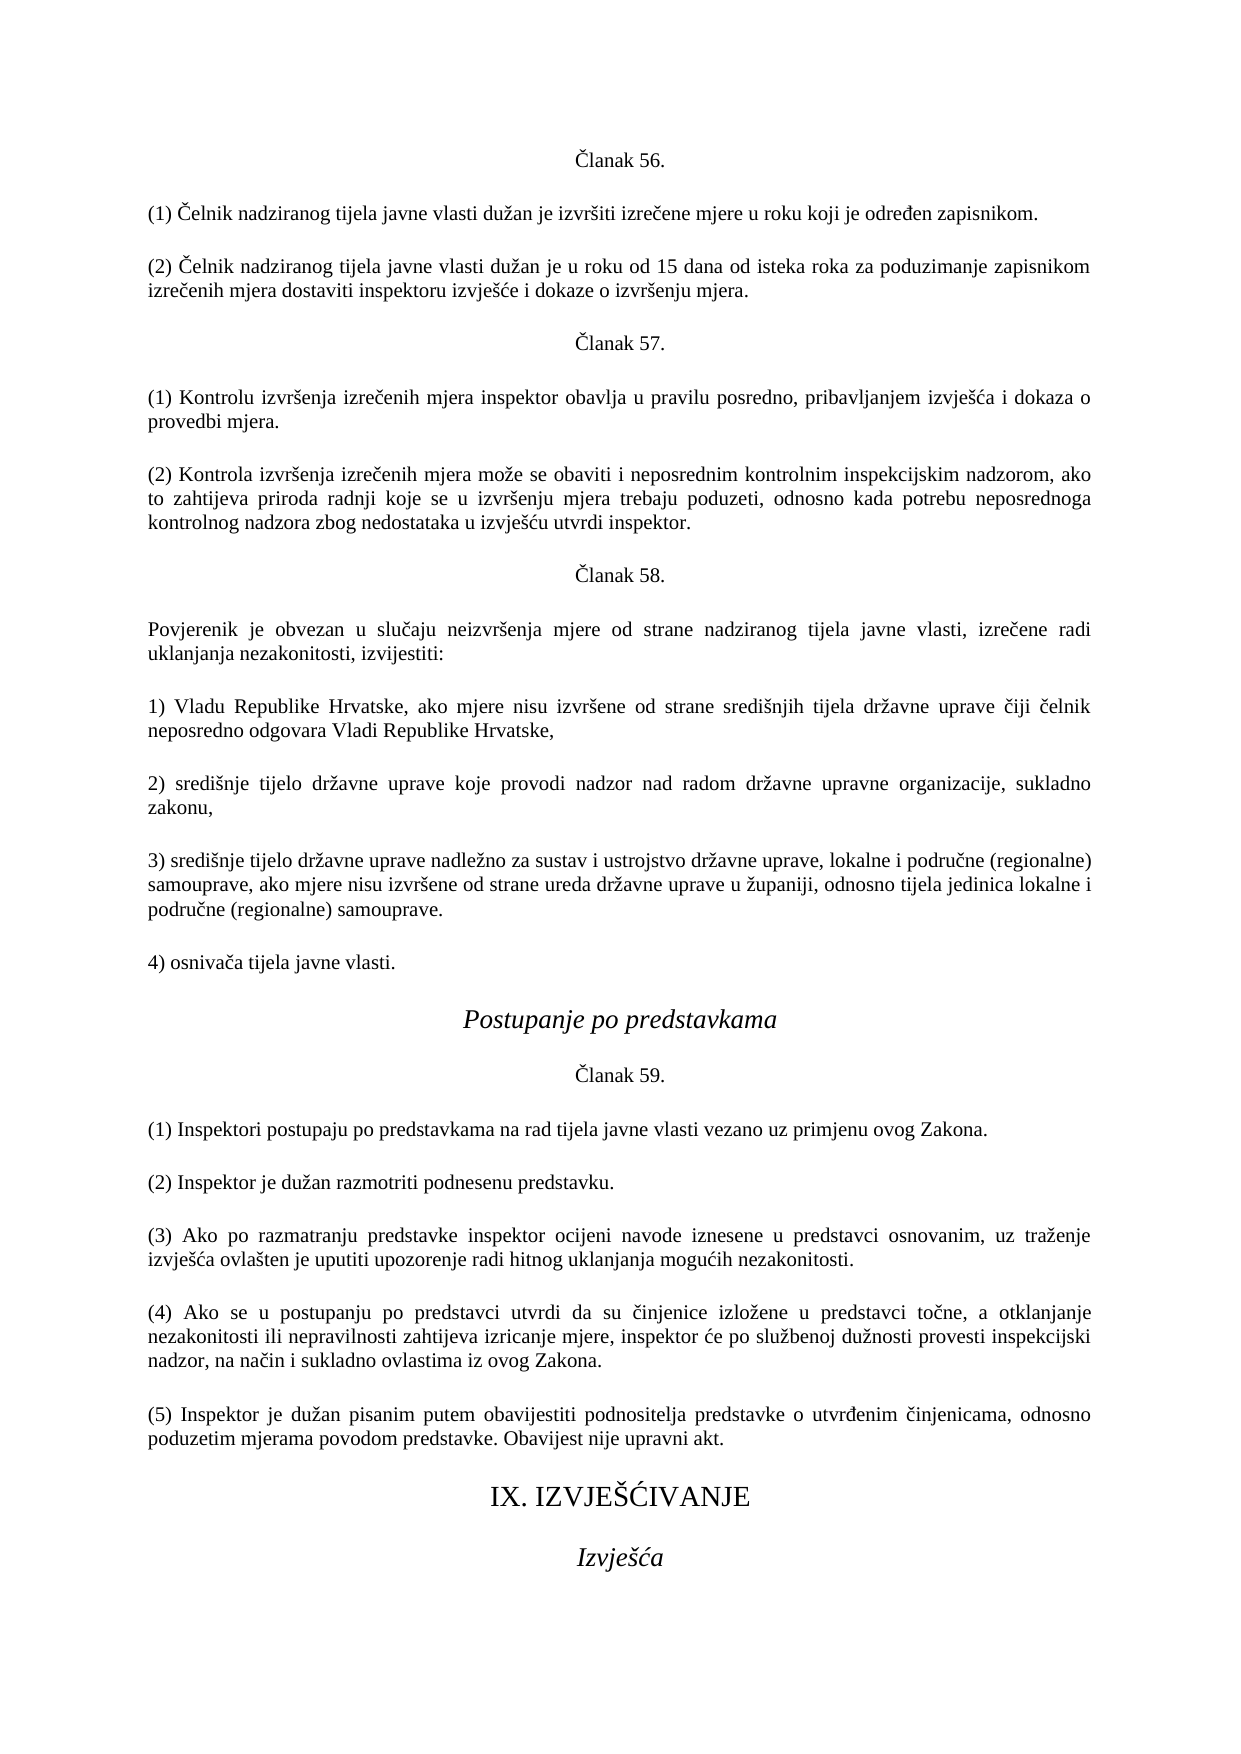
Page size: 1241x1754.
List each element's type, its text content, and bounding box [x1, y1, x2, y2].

text (1) Čelnik nadziranog tijela javne vlasti dužan je izvršiti izrečene mjere u roku koji je određen zapisnikom. [148, 201, 1093, 225]
text (2) Inspektor je dužan razmotriti podnesenu predstavku. [148, 1170, 1093, 1194]
text Izvješća [148, 1542, 1093, 1573]
text (1) Inspektori postupaju po predstavkama na rad tijela javne vlasti vezano uz primjenu ovog Zakona. [148, 1116, 1093, 1141]
text 3) središnje tijelo državne uprave nadležno za sustav i ustrojstvo državne uprave, lokalne i područne (regionalne) samouprave, ako mjere nisu izvršene od strane ureda državne uprave u županiji, odnosno tijela jedinica lokalne i područne (regionalne) samouprave. [148, 848, 1093, 921]
text (1) Kontrolu izvršenja izrečenih mjera inspektor obavlja u pravilu posredno, pribavljanjem izvješća i dokaza o provedbi mjera. [148, 384, 1093, 433]
text (2) Čelnik nadziranog tijela javne vlasti dužan je u roku od 15 dana od isteka roka za poduzimanje zapisnikom izrečenih mjera dostaviti inspektoru izvješće i dokaze o izvršenju mjera. [148, 254, 1093, 302]
text Članak 59. [148, 1063, 1093, 1087]
text (5) Inspektor je dužan pisanim putem obavijestiti podnositelja predstavke o utvrđenim činjenicama, odnosno poduzetim mjerama povodom predstavke. Obavijest nije upravni akt. [148, 1402, 1093, 1450]
text Članak 57. [148, 331, 1093, 355]
text (4) Ako se u postupanju po predstavci utvrdi da su činjenice izložene u predstavci točne, a otklanjanje nezakonitosti ili nepravilnosti zahtijeva izricanje mjere, inspektor će po službenoj dužnosti provesti inspekcijski nadzor, na način i sukladno ovlastima iz ovog Zakona. [148, 1300, 1093, 1372]
text Članak 56. [148, 148, 1093, 172]
text (3) Ako po razmatranju predstavke inspektor ocijeni navode iznesene u predstavci osnovanim, uz traženje izvješća ovlašten je uputiti upozorenje radi hitnog uklanjanja mogućih nezakonitosti. [148, 1223, 1093, 1271]
text IX. IZVJEŠĆIVANJE [148, 1479, 1093, 1512]
text Povjerenik je obvezan u slučaju neizvršenja mjere od strane nadziranog tijela javne vlasti, izrečene radi uklanjanja nezakonitosti, izvijestiti: [148, 616, 1093, 664]
text 4) osnivača tijela javne vlasti. [148, 950, 1093, 974]
text (2) Kontrola izvršenja izrečenih mjera može se obaviti i neposrednim kontrolnim inspekcijskim nadzorom, ako to zahtijeva priroda radnji koje se u izvršenju mjera trebaju poduzeti, odnosno kada potrebu neposrednoga kontrolnog nadzora zbog nedostataka u izvješću utvrdi inspektor. [148, 462, 1093, 534]
text Članak 58. [148, 563, 1093, 587]
text 1) Vladu Republike Hrvatske, ako mjere nisu izvršene od strane središnjih tijela državne uprave čiji čelnik neposredno odgovara Vladi Republike Hrvatske, [148, 694, 1093, 742]
text Postupanje po predstavkama [148, 1003, 1093, 1034]
text 2) središnje tijelo državne uprave koje provodi nadzor nad radom državne upravne organizacije, sukladno zakonu, [148, 771, 1093, 819]
